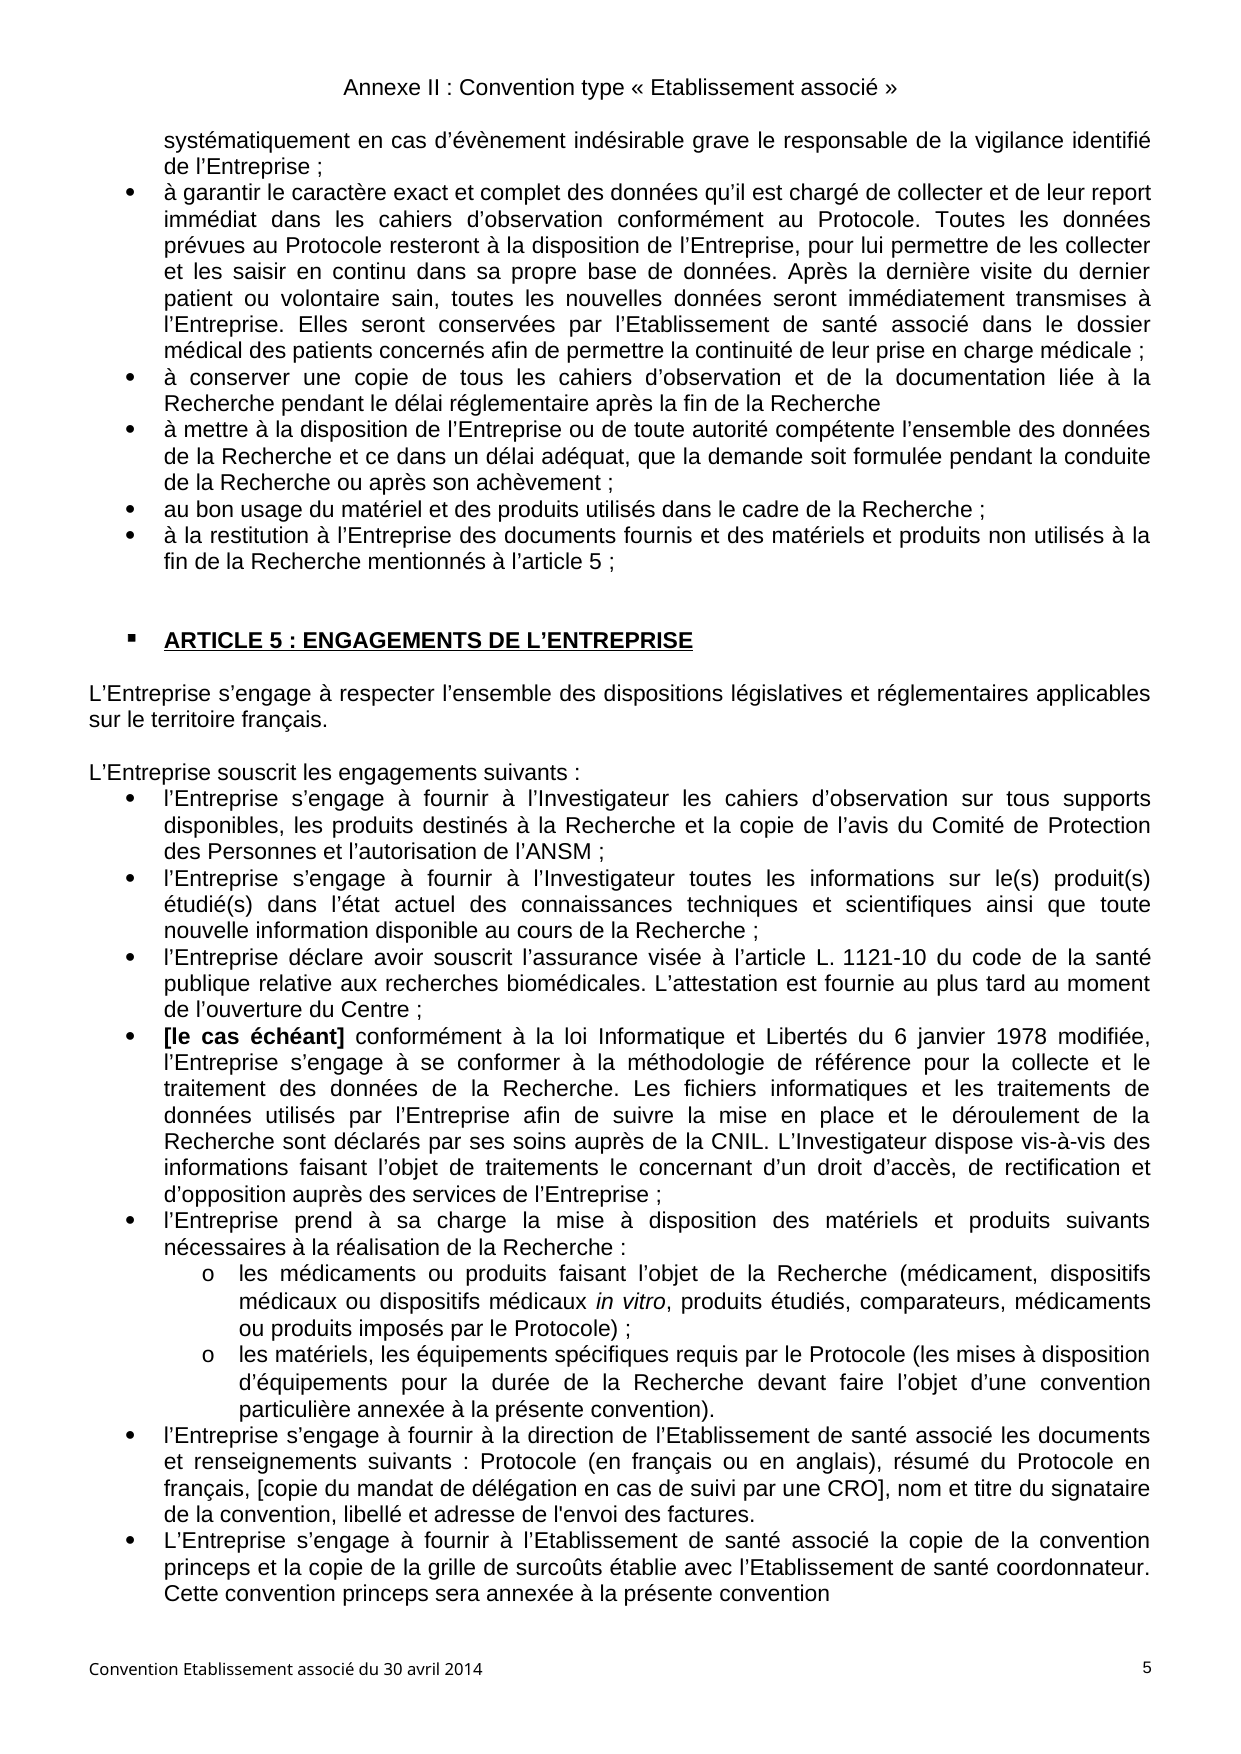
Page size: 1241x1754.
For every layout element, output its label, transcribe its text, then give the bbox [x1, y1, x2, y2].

list l’Entreprise s’engage à fournir à l’Investigateur toutes les informations sur le(s) produit(s) étudié(s) dans l’état actuel des connaissances techniques et scientifiques ainsi que toute nouvelle information disponible au cours de la Recherche ; [126, 864, 1152, 943]
list l’Entreprise s’engage à fournir à l’Investigateur les cahiers d’observation sur tous supports disponibles, les produits destinés à la Recherche et la copie de l’avis du Comité de Protection des Personnes et l’autorisation de l’ANSM ; [126, 785, 1152, 864]
list l’Entreprise s’engage à fournir à la direction de l’Etablissement de santé associé les documents et renseignements suivants : Protocole (en français ou en anglais), résumé du Protocole en français, [copie du mandat de délégation en cas de suivi par une CRO], nom et titre du signataire de la convention, libellé et adresse de l'envoi des factures. [126, 1422, 1152, 1527]
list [126, 127, 1152, 179]
list L’Entreprise s’engage à fournir à l’Etablissement de santé associé la copie de la convention princeps et la copie de la grille de surcoûts établie avec l’Etablissement de santé coordonnateur. Cette convention princeps sera annexée à la présente convention [126, 1527, 1152, 1606]
list à la restitution à l’Entreprise des documents fournis et des matériels et produits non utilisés à la fin de la Recherche mentionnés à l’article 5 ; [126, 522, 1152, 574]
list les matériels, les équipements spécifiques requis par le Protocole (les mises à disposition d’équipements pour la durée de la Recherche devant faire l’objet d’une convention particulière annexée à la présente convention). [201, 1341, 1152, 1422]
list l’Entreprise prend à sa charge la mise à disposition des matériels et produits suivants nécessaires à la réalisation de la Recherche : [126, 1207, 1152, 1260]
list les médicaments ou produits faisant l’objet de la Recherche (médicament, dispositifs médicaux ou dispositifs médicaux in vitro, produits étudiés, comparateurs, médicaments ou produits imposés par le Protocole) ; [201, 1260, 1152, 1341]
list [le cas échéant] conformément à la loi Informatique et Libertés du 6 janvier 1978 modifiée, l’Entreprise s’engage à se conformer à la méthodologie de référence pour la collecte et le traitement des données de la Recherche. Les fichiers informatiques et les traitements de données utilisés par l’Entreprise afin de suivre la mise en place et le déroulement de la Recherche sont déclarés par ses soins auprès de la CNIL. L’Investigateur dispose vis-à-vis des informations faisant l’objet de traitements le concernant d’un droit d’accès, de rectification et d’opposition auprès des services de l’Entreprise ; [126, 1023, 1152, 1207]
list à conserver une copie de tous les cahiers d’observation et de la documentation liée à la Recherche pendant le délai réglementaire après la fin de la Recherche [126, 364, 1152, 416]
text L’Entreprise s’engage à respecter l’ensemble des dispositions législatives et réglementaires applicables sur le territoire français. [89, 680, 1152, 733]
list ARTICLE 5 : ENGAGEMENTS DE L’ENTREPRISE [126, 627, 1152, 654]
list l’Entreprise déclare avoir souscrit l’assurance visée à l’article L. 1121-10 du code de la santé publique relative aux recherches biomédicales. L’attestation est fournie au plus tard au moment de l’ouverture du Centre ; [126, 943, 1152, 1023]
text L’Entreprise souscrit les engagements suivants : [89, 759, 1152, 785]
list à garantir le caractère exact et complet des données qu’il est chargé de collecter et de leur report immédiat dans les cahiers d’observation conformément au Protocole. Toutes les données prévues au Protocole resteront à la disposition de l’Entreprise, pour lui permettre de les collecter et les saisir en continu dans sa propre base de données. Après la dernière visite du dernier patient ou volontaire sain, toutes les nouvelles données seront immédiatement transmises à l’Entreprise. Elles seront conservées par l’Etablissement de santé associé dans le dossier médical des patients concernés afin de permettre la continuité de leur prise en charge médicale ; [126, 179, 1152, 364]
list à mettre à la disposition de l’Entreprise ou de toute autorité compétente l’ensemble des données de la Recherche et ce dans un délai adéquat, que la demande soit formulée pendant la conduite de la Recherche ou après son achèvement ; [126, 416, 1152, 496]
list au bon usage du matériel et des produits utilisés dans le cadre de la Recherche ; [126, 496, 1152, 522]
